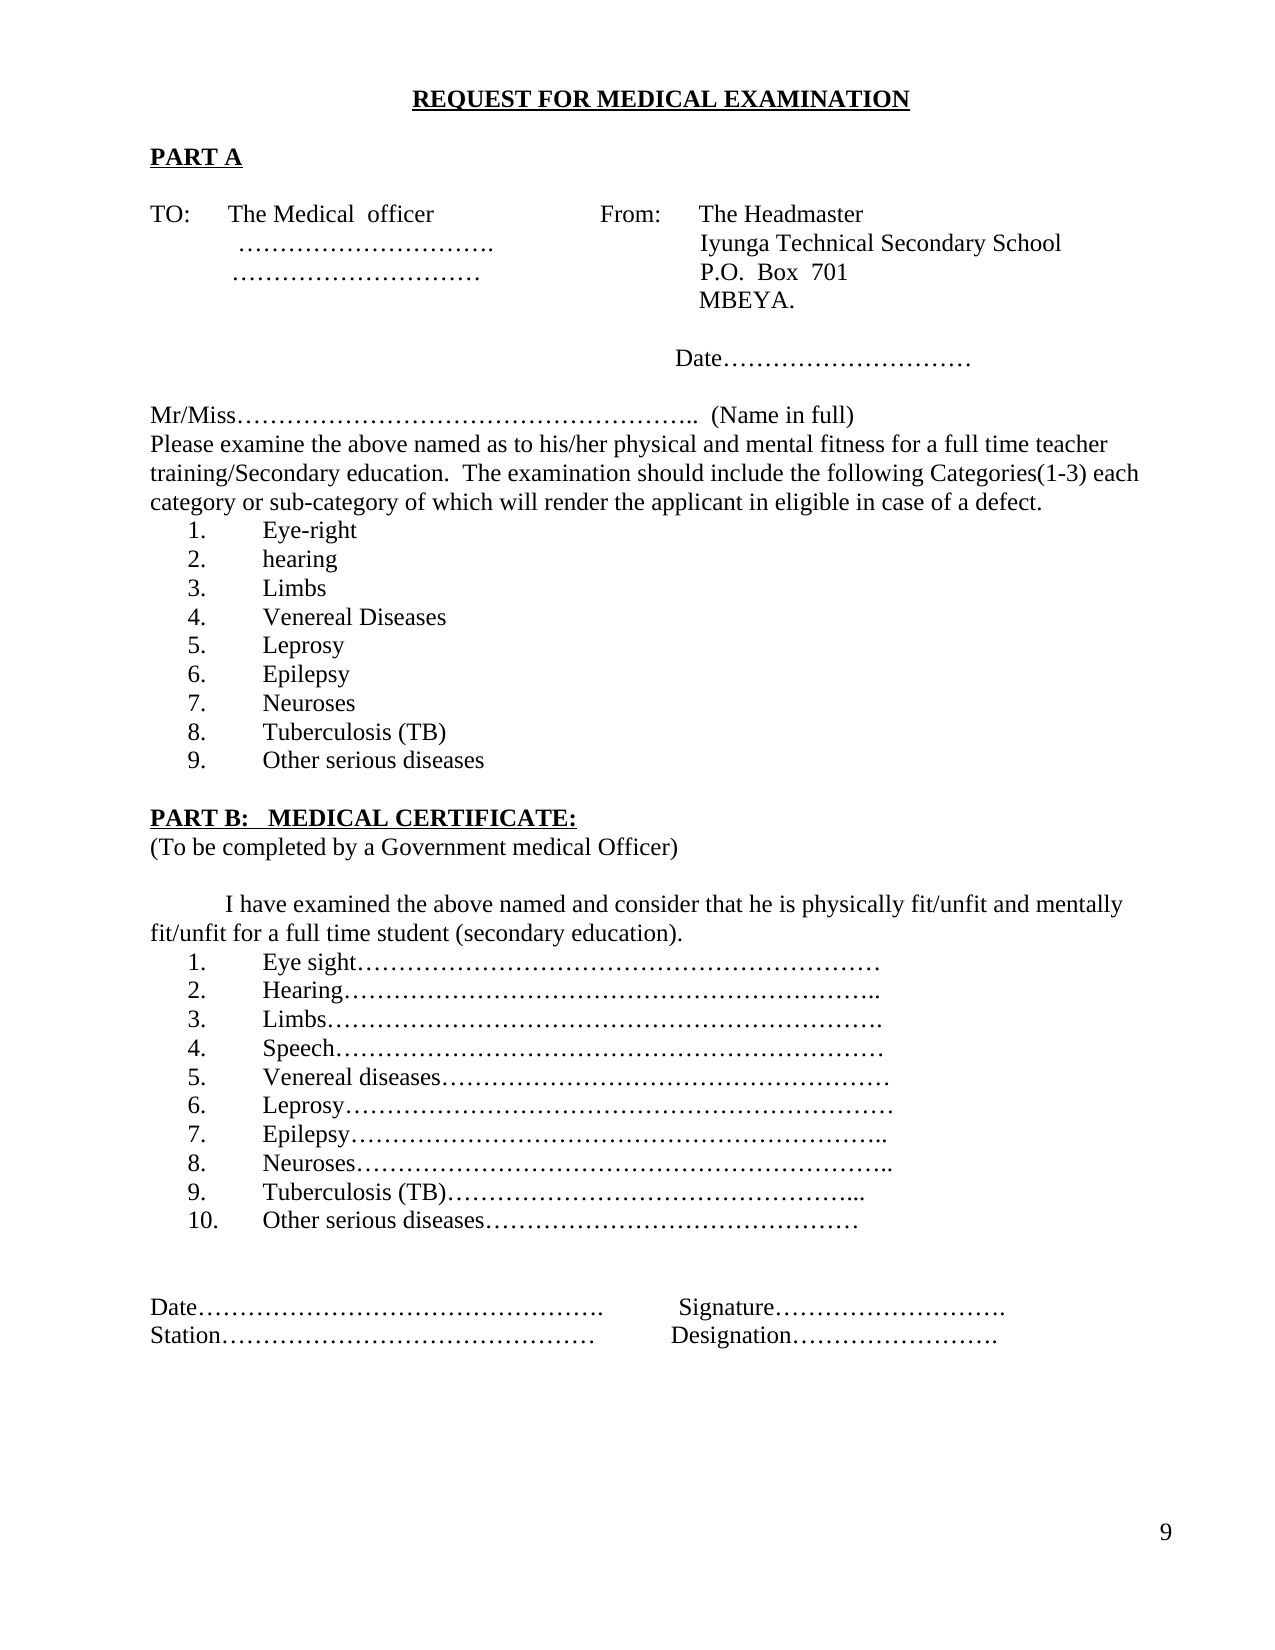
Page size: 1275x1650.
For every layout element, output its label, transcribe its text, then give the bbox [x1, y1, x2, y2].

list Limbs [187, 573, 1172, 602]
text ………………………… P.O. Box 701 [150, 257, 1172, 286]
list Hearing……………………………………………………….. [187, 976, 1172, 1004]
text REQUEST FOR MEDICAL EXAMINATION [150, 84, 1172, 113]
text (To be completed by a Government medical Officer) [150, 832, 1172, 861]
text …………………………. Iyunga Technical Secondary School [150, 228, 1172, 257]
list Neuroses……………………………………………………….. [187, 1148, 1172, 1177]
text MBEYA. [675, 286, 1172, 314]
list Epilepsy……………………………………………………….. [187, 1119, 1172, 1148]
list Speech………………………………………………………… [187, 1033, 1172, 1062]
list Neuroses [187, 688, 1172, 717]
list Epilepsy [187, 659, 1172, 688]
list Leprosy………………………………………………………… [187, 1091, 1172, 1119]
text Date…………………………………………. Signature………………………. [150, 1292, 1172, 1321]
text Station……………………………………… Designation……………………. [150, 1321, 1172, 1349]
list Limbs…………………………………………………………. [187, 1004, 1172, 1033]
list hearing [187, 544, 1172, 573]
list Eye sight……………………………………………………… [187, 947, 1172, 976]
list Tuberculosis (TB)…………………………………………... [187, 1177, 1172, 1206]
text TO: The Medical officer From: The Headmaster [150, 199, 1172, 228]
text Mr/Miss……………………………………………….. (Name in full) [150, 401, 1172, 429]
text Date………………………… [675, 314, 1172, 372]
text I have examined the above named and consider that he is physically fit/unfit and mentally fit/unfit for a full time student (secondary education). [150, 889, 1172, 947]
list Leprosy [187, 631, 1172, 659]
text PART B: MEDICAL CERTIFICATE: [150, 803, 1172, 832]
list Tuberculosis (TB) [187, 717, 1172, 746]
text Please examine the above named as to his/her physical and mental fitness for a full time teacher training/Secondary education. The examination should include the following Categories(1-3) each category or sub-category of which will render the applicant in eligible in case of a defect. [150, 429, 1172, 516]
list Eye-right [187, 516, 1172, 544]
list Other serious diseases [187, 746, 1172, 774]
list Venereal diseases……………………………………………… [187, 1062, 1172, 1091]
text PART A [150, 142, 1172, 171]
list Venereal Diseases [187, 602, 1172, 631]
list Other serious diseases……………………………………… [187, 1206, 1172, 1234]
